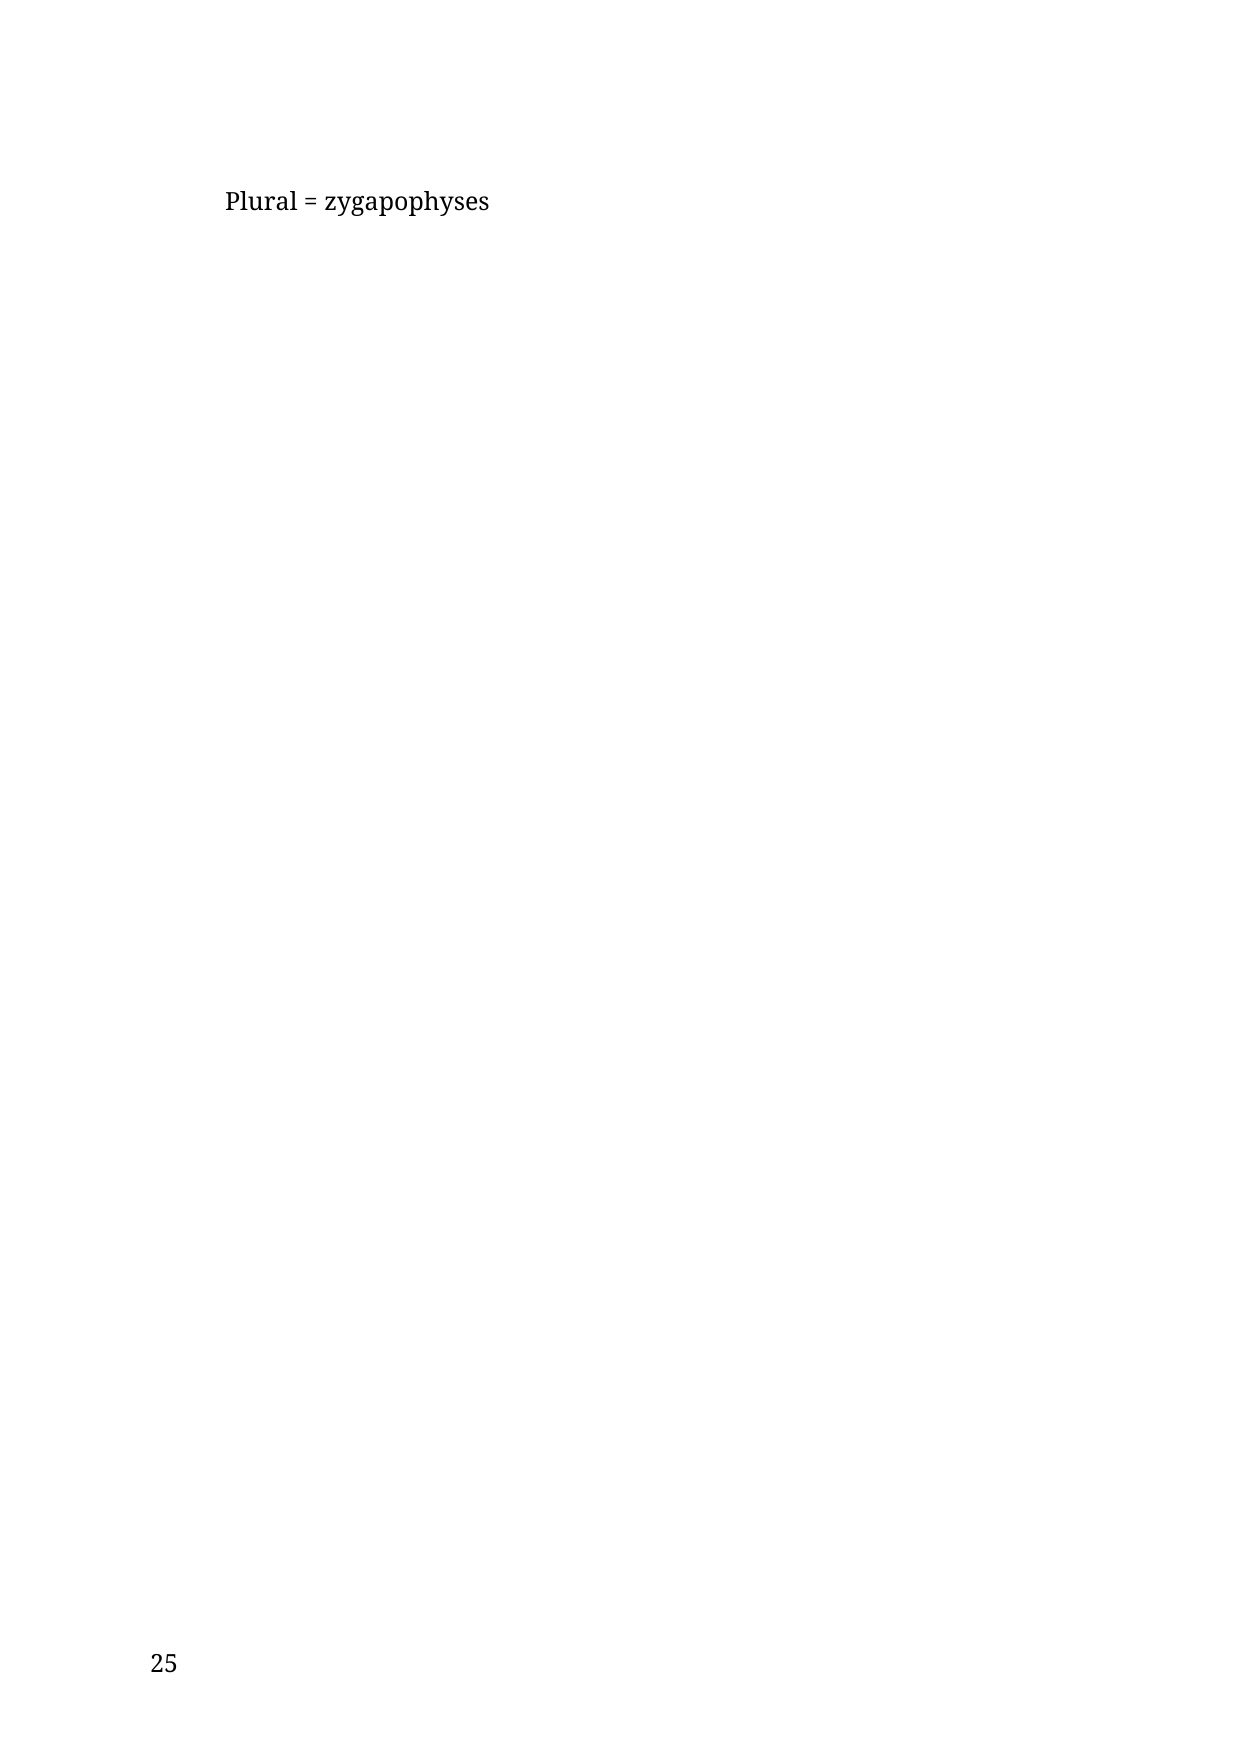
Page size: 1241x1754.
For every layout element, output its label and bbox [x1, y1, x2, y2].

text [225, 150, 1090, 218]
